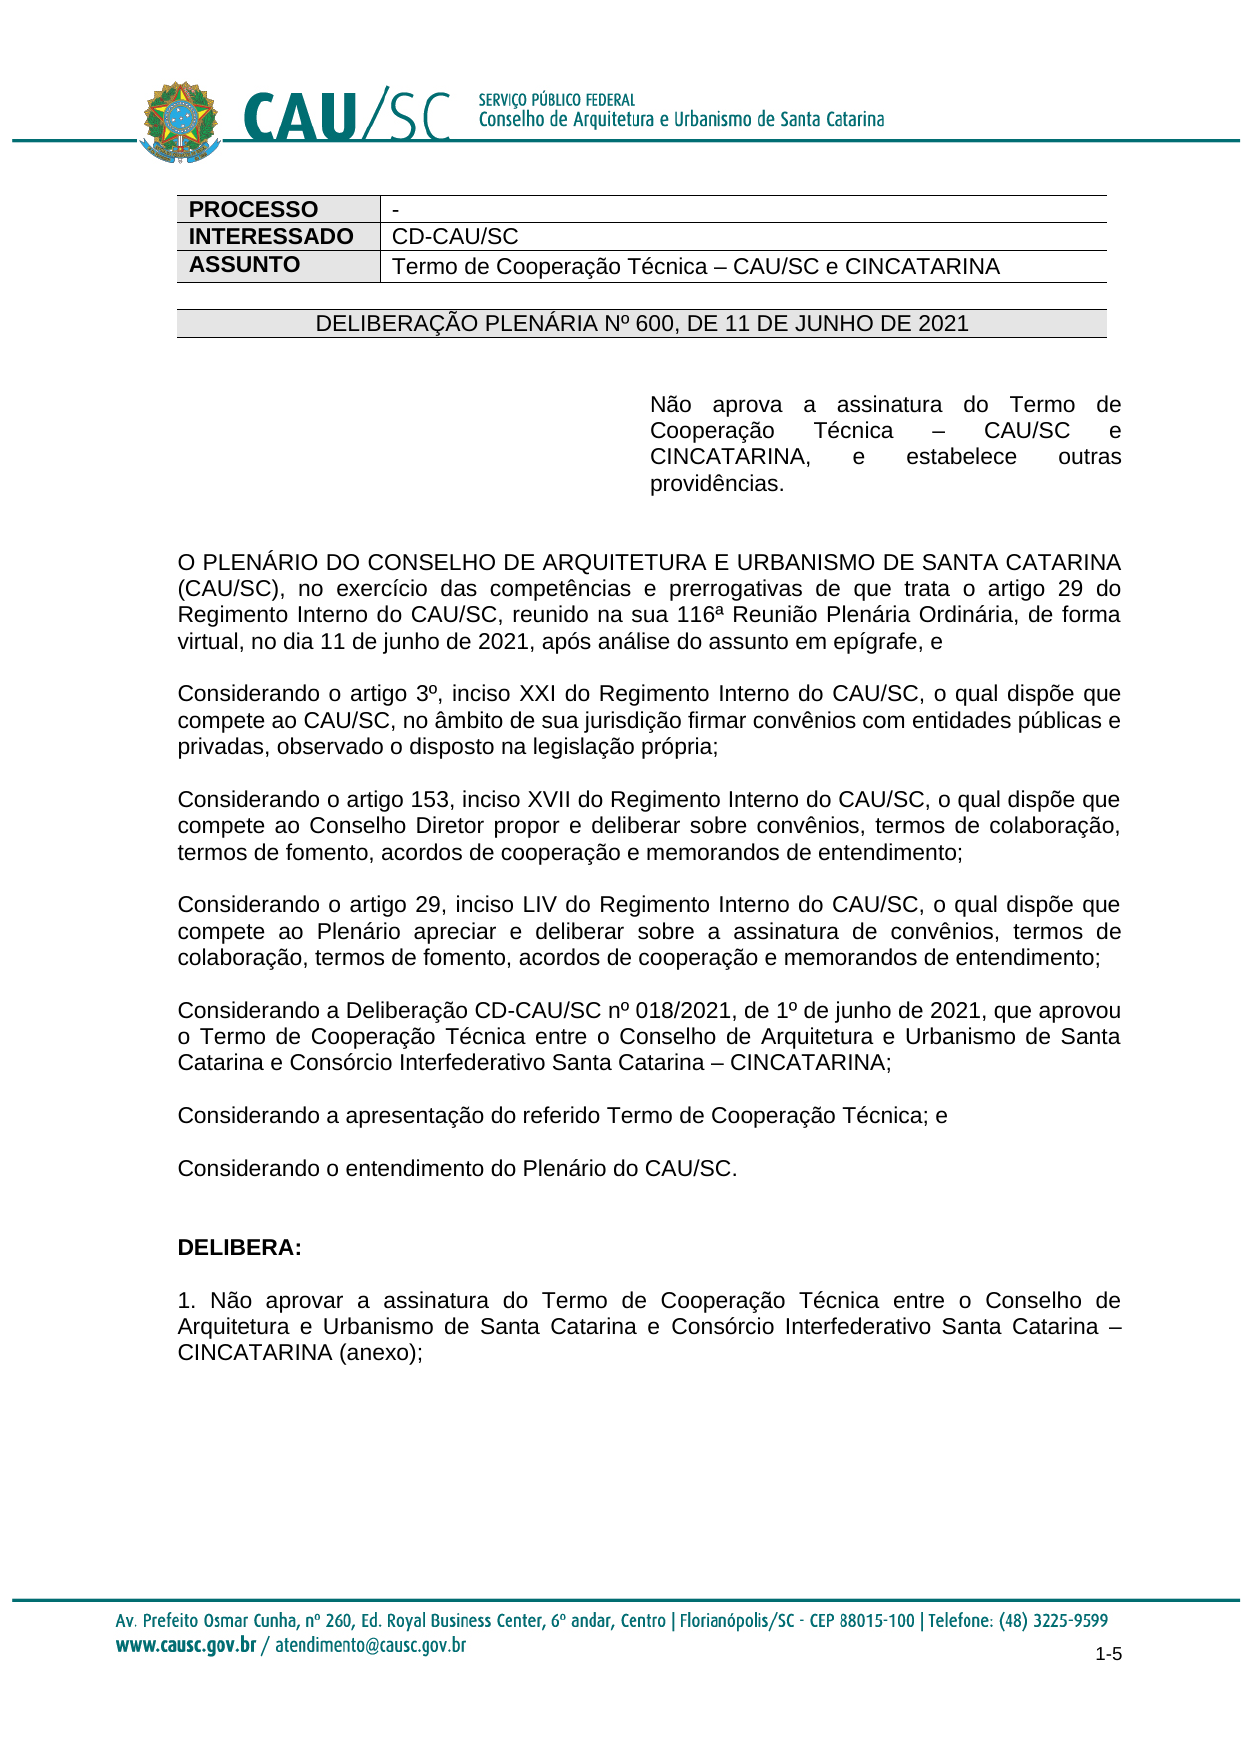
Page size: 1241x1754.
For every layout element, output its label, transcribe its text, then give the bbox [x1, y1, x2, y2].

table_cell CD-CAU/SC [381, 223, 1107, 250]
text Considerando o artigo 153, inciso XVII do Regimento Interno do CAU/SC, o qual dispõe que compete ao Conselho Diretor propor e deliberar sobre convênios, termos de colaboração, termos de fomento, acordos de cooperação e memorandos de entendimento; [177, 786, 1122, 865]
table_header - [381, 196, 1107, 222]
table_header DELIBERAÇÃO PLENÁRIA Nº 600, DE 11 DE JUNHO DE 2021 [177, 310, 1107, 337]
table_cell ASSUNTO [177, 251, 380, 282]
text Não aprova a assinatura do Termo de Cooperação Técnica – CAU/SC e CINCATARINA, e estabelece outras providências. [650, 391, 1122, 496]
table_header PROCESSO [177, 196, 380, 222]
picture [11, 0, 1241, 1747]
table_cell Termo de Cooperação Técnica – CAU/SC e CINCATARINA [381, 251, 1107, 282]
text Considerando o artigo 29, inciso LIV do Regimento Interno do CAU/SC, o qual dispõe que compete ao Plenário apreciar e deliberar sobre a assinatura de convênios, termos de colaboração, termos de fomento, acordos de cooperação e memorandos de entendimento; [177, 891, 1122, 970]
text Considerando o artigo 3º, inciso XXI do Regimento Interno do CAU/SC, o qual dispõe que compete ao CAU/SC, no âmbito de sua jurisdição firmar convênios com entidades públicas e privadas, observado o disposto na legislação própria; [177, 680, 1122, 759]
table_cell INTERESSADO [177, 223, 380, 250]
text Considerando a apresentação do referido Termo de Cooperação Técnica; e [177, 1102, 1122, 1128]
text 1. Não aprovar a assinatura do Termo de Cooperação Técnica entre o Conselho de Arquitetura e Urbanismo de Santa Catarina e Consórcio Interfederativo Santa Catarina – CINCATARINA (anexo); [177, 1287, 1122, 1366]
text DELIBERA: [177, 1234, 1122, 1260]
text Considerando o entendimento do Plenário do CAU/SC. [177, 1155, 1122, 1181]
text O PLENÁRIO DO CONSELHO DE ARQUITETURA E URBANISMO DE SANTA CATARINA (CAU/SC), no exercício das competências e prerrogativas de que trata o artigo 29 do Regimento Interno do CAU/SC, reunido na sua 116ª Reunião Plenária Ordinária, de forma virtual, no dia 11 de junho de 2021, após análise do assunto em epígrafe, e [177, 549, 1122, 654]
text Considerando a Deliberação CD-CAU/SC nº 018/2021, de 1º de junho de 2021, que aprovou o Termo de Cooperação Técnica entre o Conselho de Arquitetura e Urbanismo de Santa Catarina e Consórcio Interfederativo Santa Catarina – CINCATARINA; [177, 997, 1122, 1076]
